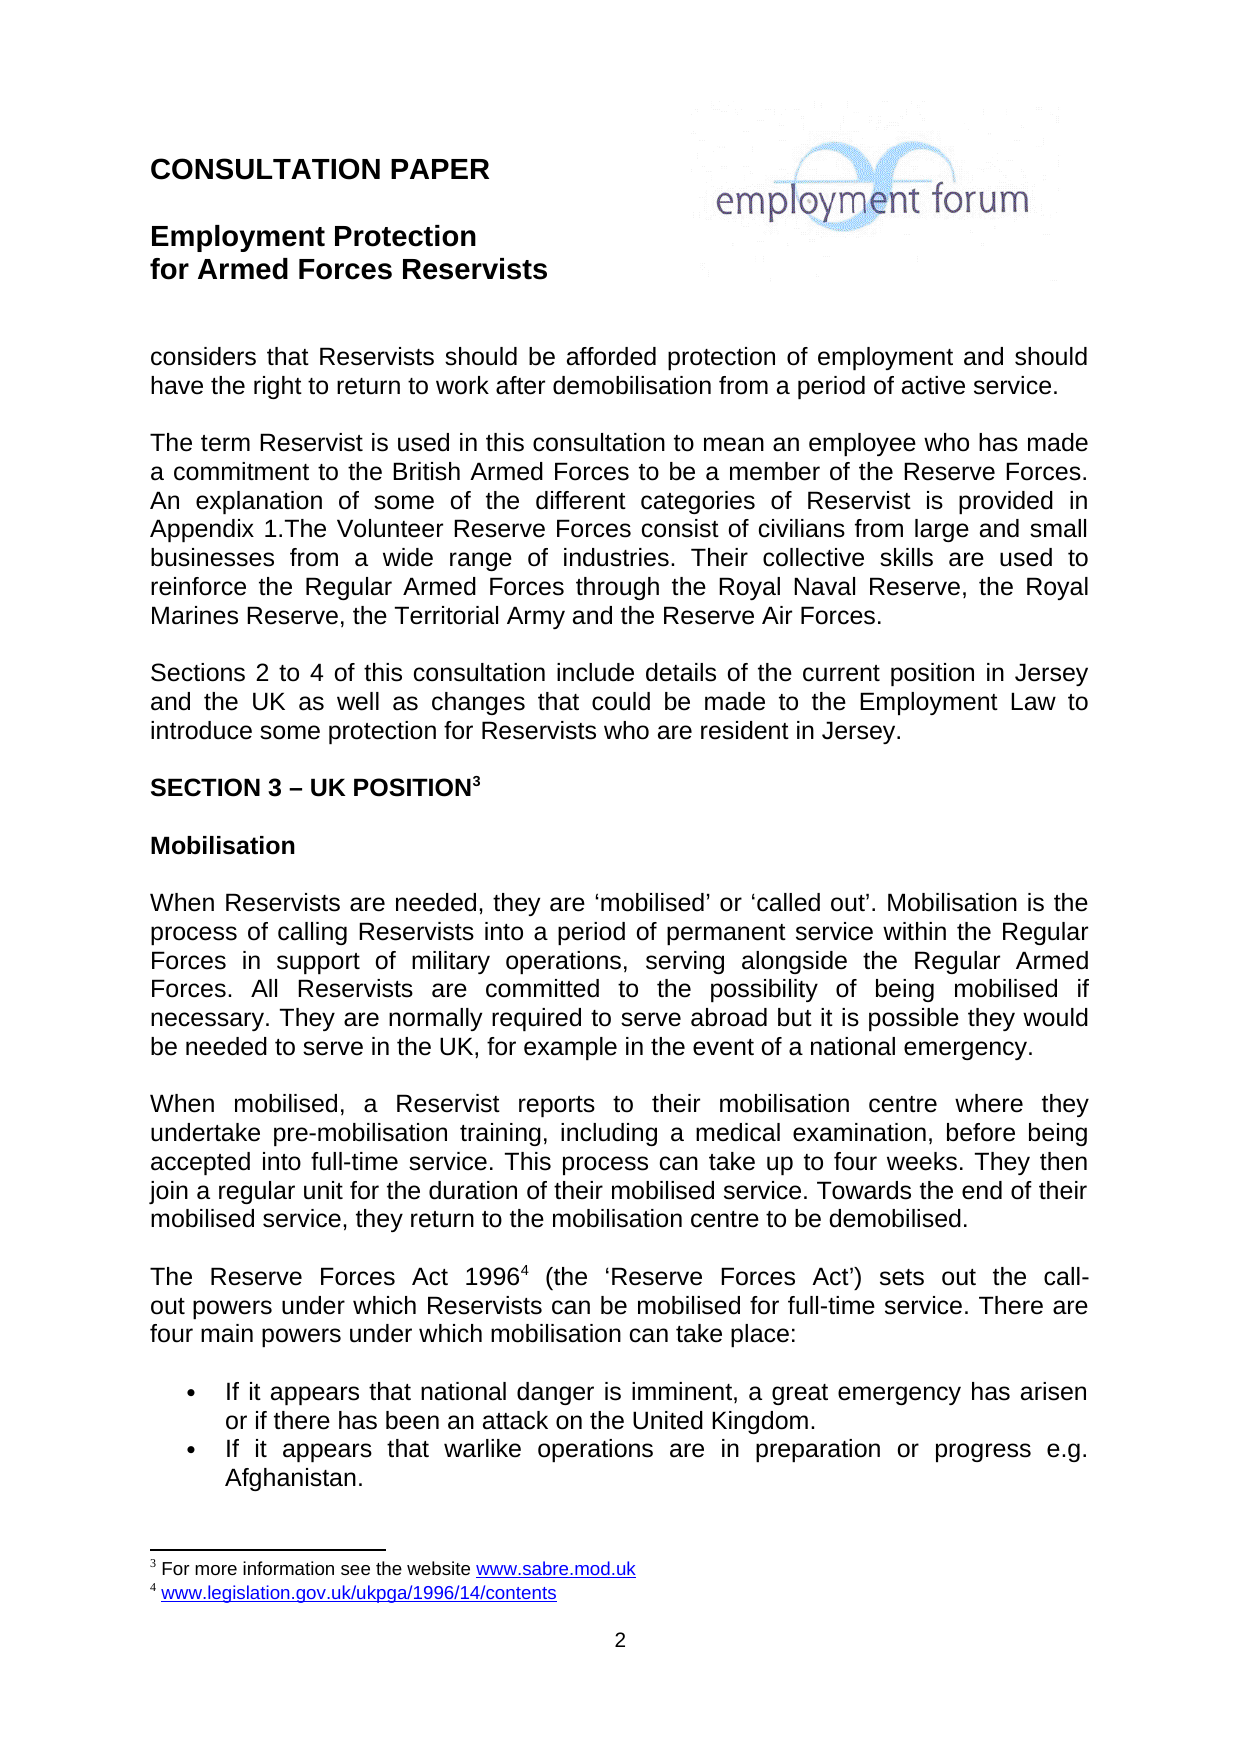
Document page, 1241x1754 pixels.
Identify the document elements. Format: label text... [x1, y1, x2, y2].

text Mobilisation [150, 831, 1090, 859]
picture [690, 101, 1061, 282]
text When Reservists are needed, they are ‘mobilised’ or ‘called out’. Mobilisation is the process of calling Reservists into a period of permanent service within the Regular Forces in support of military operations, serving alongside the Regular Armed Forces. All Reservists are committed to the possibility of being mobilised if necessary. They are normally required to serve abroad but it is possible they would be needed to serve in the UK, for example in the event of a national emergency. [150, 888, 1090, 1061]
text The term Reservist is used in this consultation to mean an employee who has made a commitment to the British Armed Forces to be a member of the Reserve Forces. An explanation of some of the different categories of Reservist is provided in Appendix 1.The Volunteer Reserve Forces consist of civilians from large and small businesses from a wide range of industries. Their collective skills are used to reinforce the Regular Armed Forces through the Royal Naval Reserve, the Royal Marines Reserve, the Territorial Army and the Reserve Air Forces. [150, 428, 1090, 629]
text When mobilised, a Reservist reports to their mobilisation centre where they undertake pre-mobilisation training, including a medical examination, before being accepted into full-time service. This process can take up to four weeks. They then join a regular unit for the duration of their mobilised service. Towards the end of their mobilised service, they return to the mobilisation centre to be demobilised. [150, 1089, 1090, 1233]
list If it appears that warlike operations are in preparation or progress e.g. Afghanistan. [187, 1434, 1090, 1492]
text The Reserve Forces Act 1996 (the ‘Reserve Forces Act’) sets out the call-out powers under which Reservists can be mobilised for full-time service. There are four main powers under which mobilisation can take place: [150, 1262, 1090, 1348]
text SECTION 3 – UK POSITION [150, 773, 1090, 802]
text Sections 2 to 4 of this consultation include details of the current position in Jersey and the UK as well as changes that could be made to the Employment Law to introduce some protection for Reservists who are resident in Jersey. [150, 658, 1090, 744]
list If it appears that national danger is imminent, a great emergency has arisen or if there has been an attack on the United Kingdom. [187, 1377, 1090, 1434]
